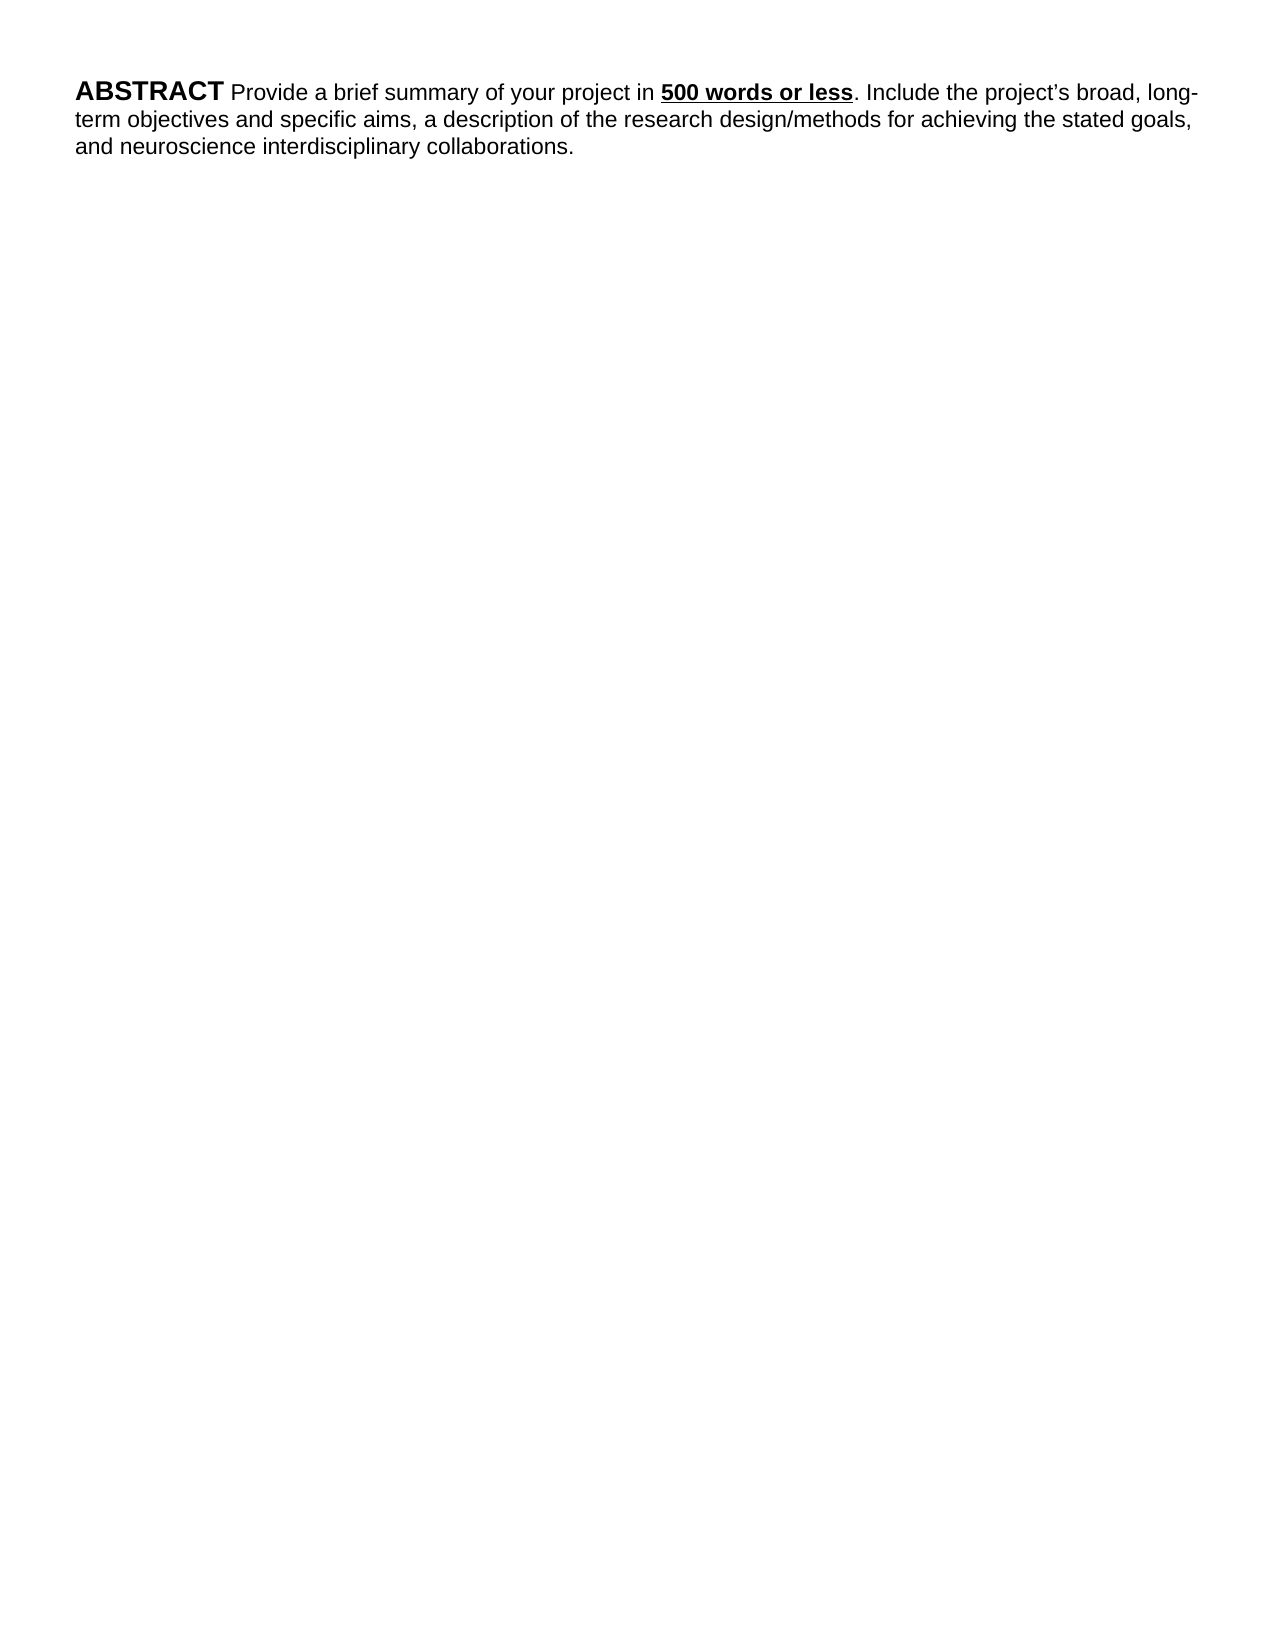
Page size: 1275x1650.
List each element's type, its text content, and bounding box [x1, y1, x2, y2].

text ABSTRACT Provide a brief summary of your project in 500 words or less. Include the project’s broad, long-term objectives and specific aims, a description of the research design/methods for achieving the stated goals, and neuroscience interdisciplinary collaborations. [75, 75, 1200, 159]
